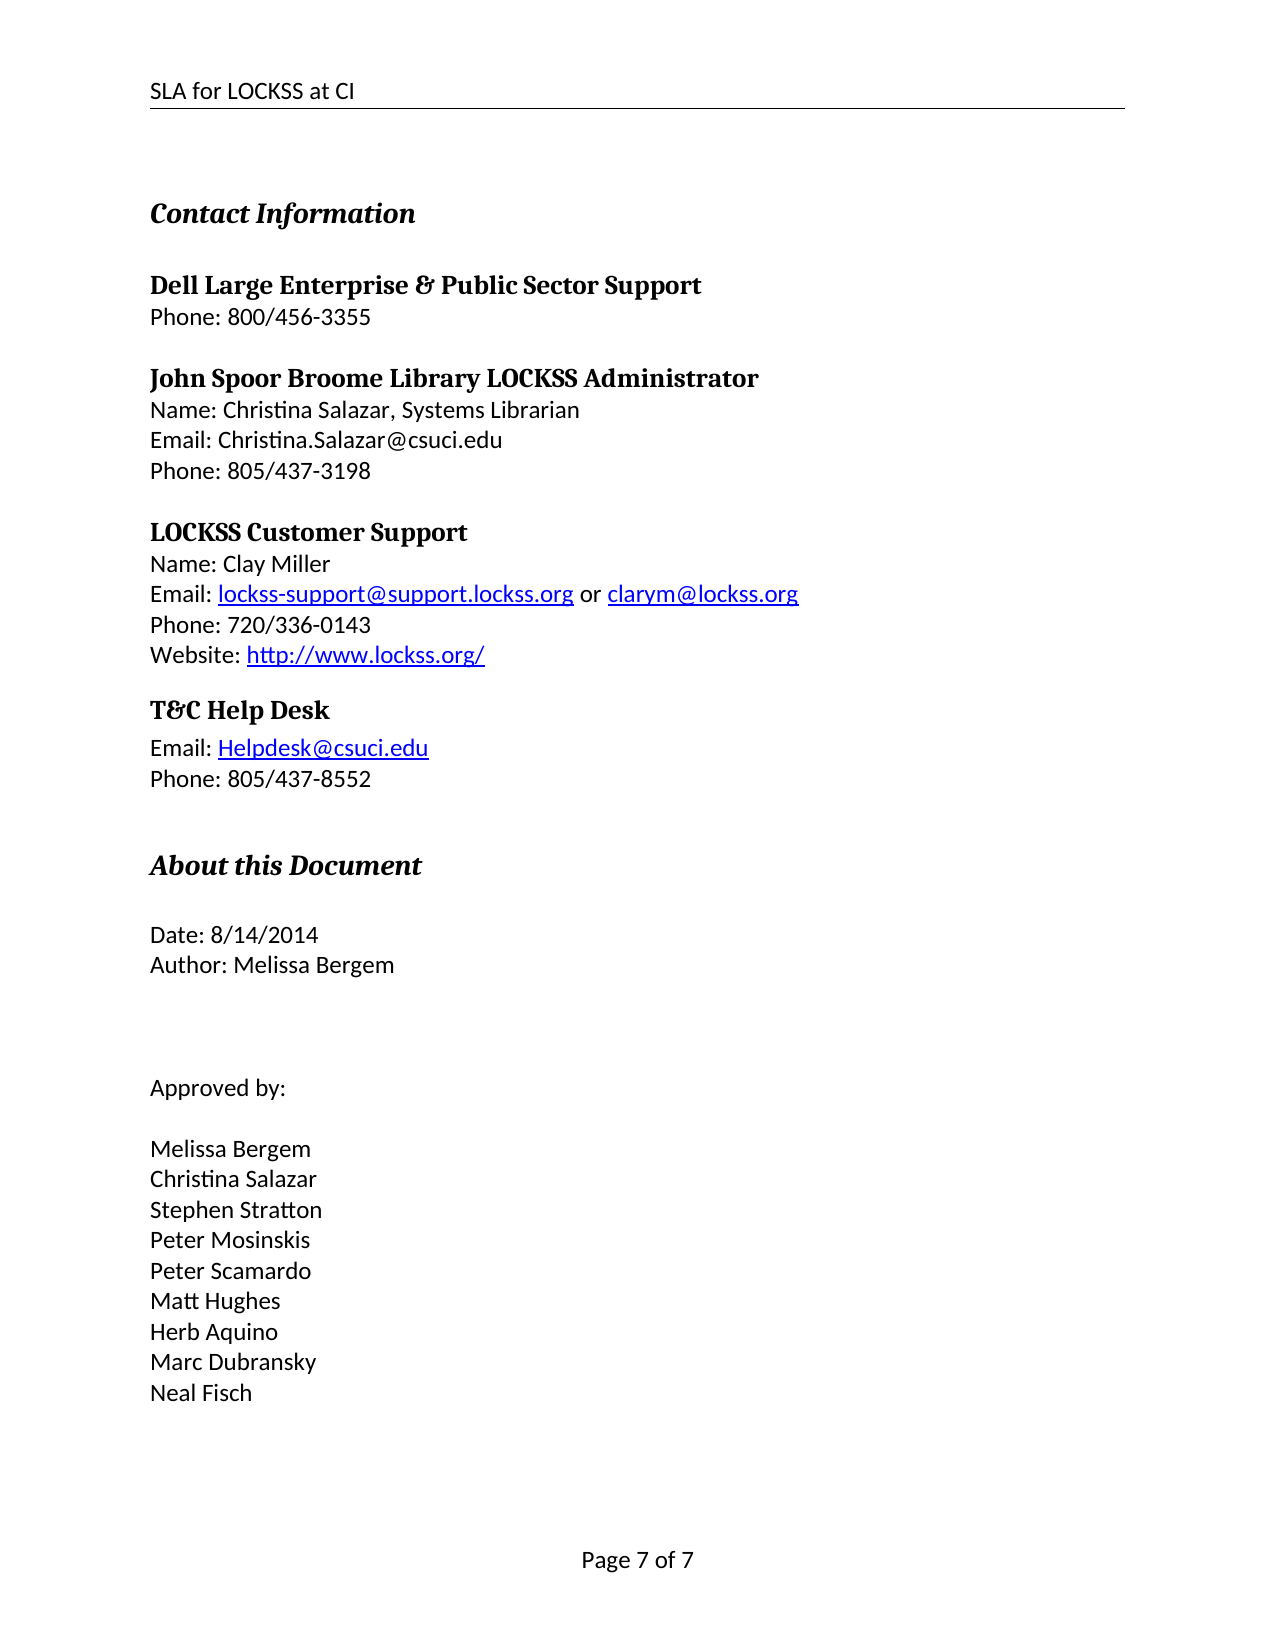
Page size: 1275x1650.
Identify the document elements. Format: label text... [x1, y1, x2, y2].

text Stephen Stratton [150, 1194, 1125, 1224]
text Phone: 805/437-3198 [150, 455, 1125, 486]
text Website: http://www.lockss.org/ [150, 639, 1125, 670]
text Peter Mosinskis [150, 1224, 1125, 1255]
text Dell Large Enterprise & Public Sector Support [150, 270, 1125, 301]
subtitle About this Document [150, 849, 1125, 882]
text Phone: 800/456-3355 [150, 301, 1125, 332]
text Melissa Bergem [150, 1133, 1125, 1163]
text Name: Clay Miller [150, 548, 1125, 578]
text Author: Melissa Bergem [150, 950, 1125, 980]
text Herb Aquino [150, 1316, 1125, 1346]
subtitle T&C Help Desk [150, 695, 1125, 726]
text Email: Helpdesk@csuci.edu [150, 732, 1125, 763]
text Phone: 720/336-0143 [150, 609, 1125, 639]
text Marc Dubransky [150, 1346, 1125, 1377]
text LOCKSS Customer Support [150, 517, 1125, 548]
subtitle Contact Information [150, 197, 1125, 231]
text Name: Christina Salazar, Systems Librarian [150, 394, 1125, 424]
text Neal Fisch [150, 1377, 1125, 1407]
text Email: Christina.Salazar@csuci.edu [150, 424, 1125, 455]
text John Spoor Broome Library LOCKSS Administrator [150, 363, 1125, 394]
text Date: 8/14/2014 [150, 919, 1125, 950]
text Christina Salazar [150, 1163, 1125, 1194]
text Peter Scamardo [150, 1255, 1125, 1285]
text Approved by: [150, 1072, 1125, 1102]
text Phone: 805/437-8552 [150, 763, 1125, 793]
text Email: lockss-support@support.lockss.org or clarym@lockss.org [150, 578, 1125, 609]
text Matt Hughes [150, 1285, 1125, 1316]
